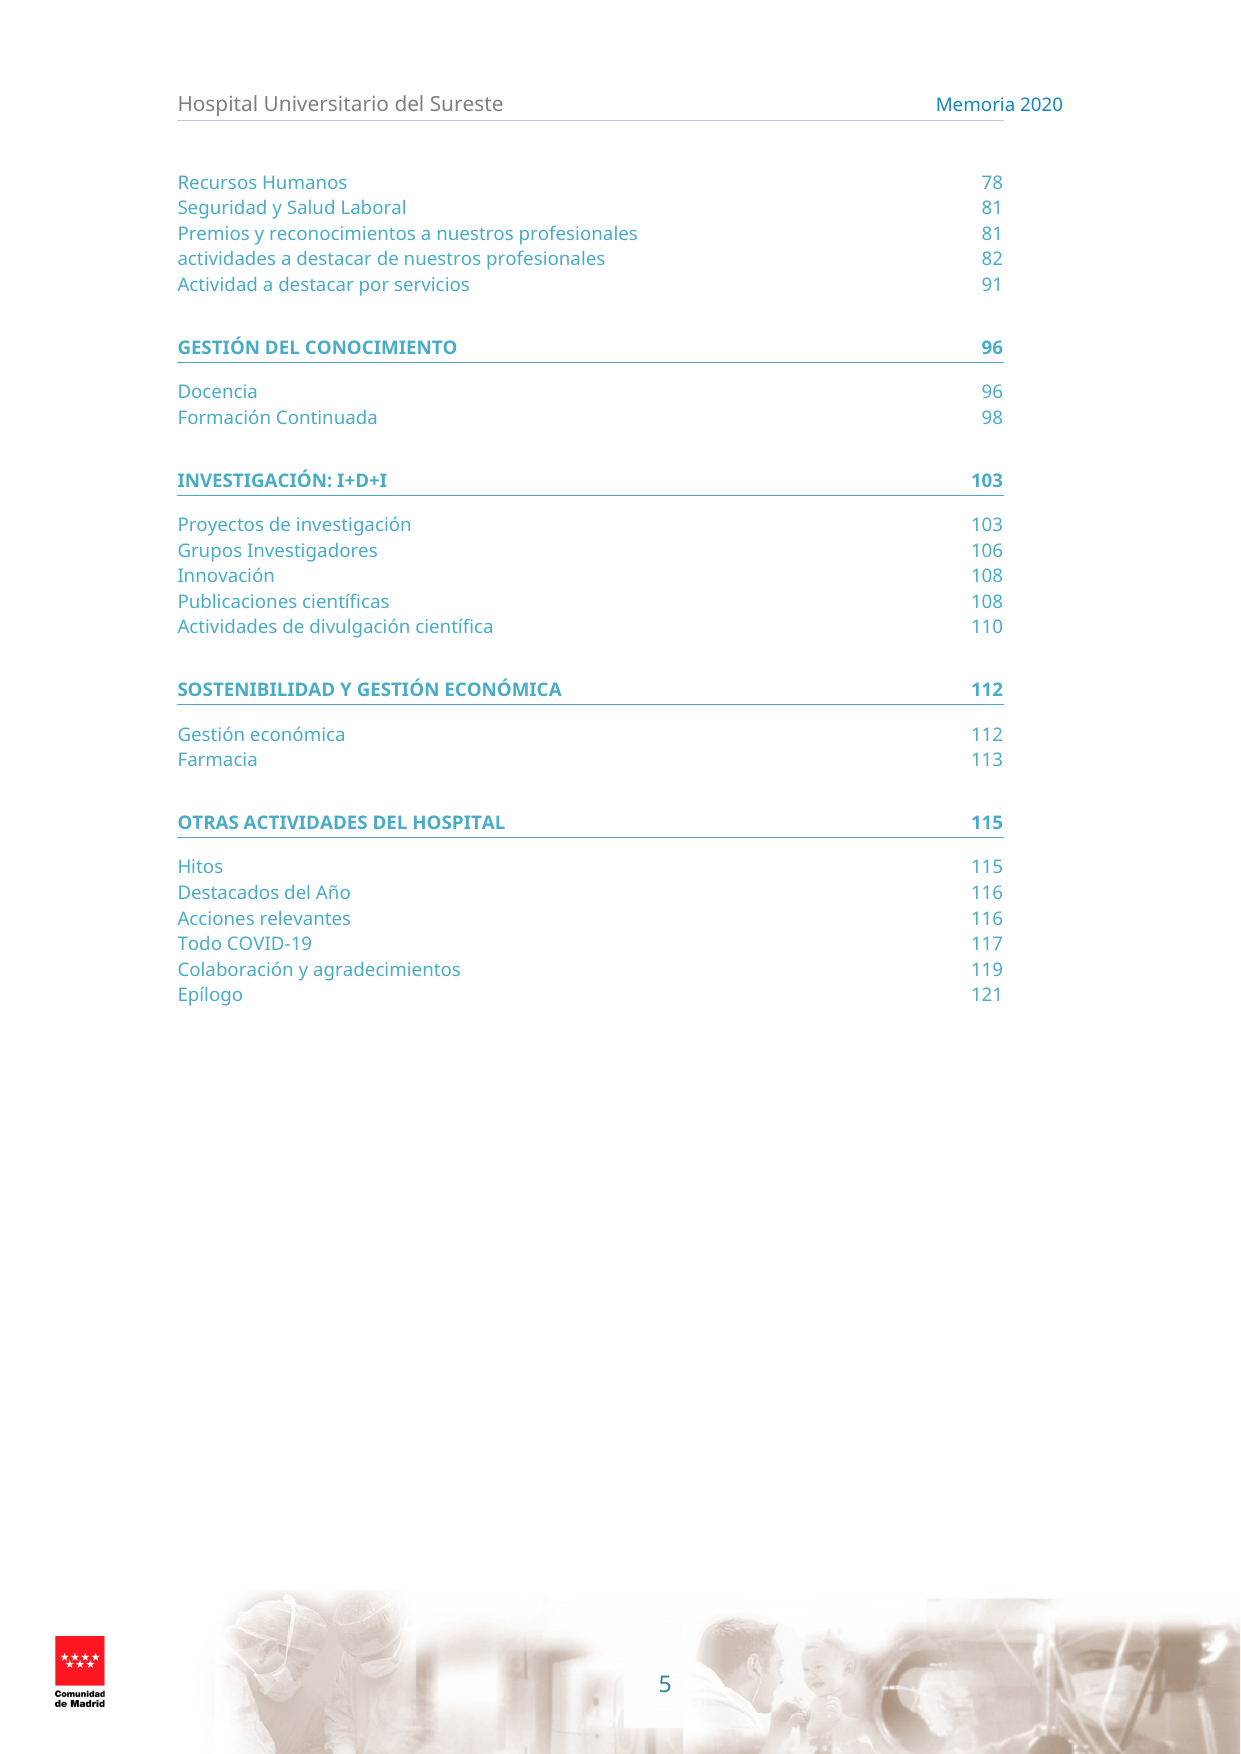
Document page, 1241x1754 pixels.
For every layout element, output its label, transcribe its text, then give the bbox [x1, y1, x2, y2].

text Acciones relevantes 116 [177, 905, 1004, 930]
text Recursos Humanos 78 [177, 169, 1004, 194]
text Otras actividades del Hospital 115 [177, 809, 1004, 837]
text Gestión económica 112 [177, 721, 1004, 746]
text Actividades de divulgación científica 110 [177, 613, 1004, 639]
text Proyectos de investigación 103 [177, 511, 1004, 537]
text Sostenibilidad y gestión económica 112 [177, 676, 1004, 704]
text Seguridad y Salud Laboral 81 [177, 194, 1004, 220]
text Innovación 108 [177, 562, 1004, 588]
text Farmacia 113 [177, 746, 1004, 772]
text Epílogo 121 [177, 981, 1004, 1007]
text Todo COVID-19 117 [177, 930, 1004, 956]
text Formación Continuada 98 [177, 404, 1004, 429]
text Destacados del Año 116 [177, 879, 1004, 905]
picture [38, 1590, 1241, 1754]
text Docencia 96 [177, 378, 1004, 404]
text Actividad a destacar por servicios 91 [177, 271, 1004, 297]
text Gestión del Conocimiento 96 [177, 334, 1004, 362]
text Premios y reconocimientos a nuestros profesionales 81 [177, 220, 1004, 246]
text Hitos 115 [177, 854, 1004, 879]
text Publicaciones científicas 108 [177, 588, 1004, 613]
text actividades a destacar de nuestros profesionales 82 [177, 246, 1004, 271]
text Investigación: I+D+i 103 [177, 467, 1004, 495]
text Grupos Investigadores 106 [177, 537, 1004, 562]
text Colaboración y agradecimientos 119 [177, 956, 1004, 981]
